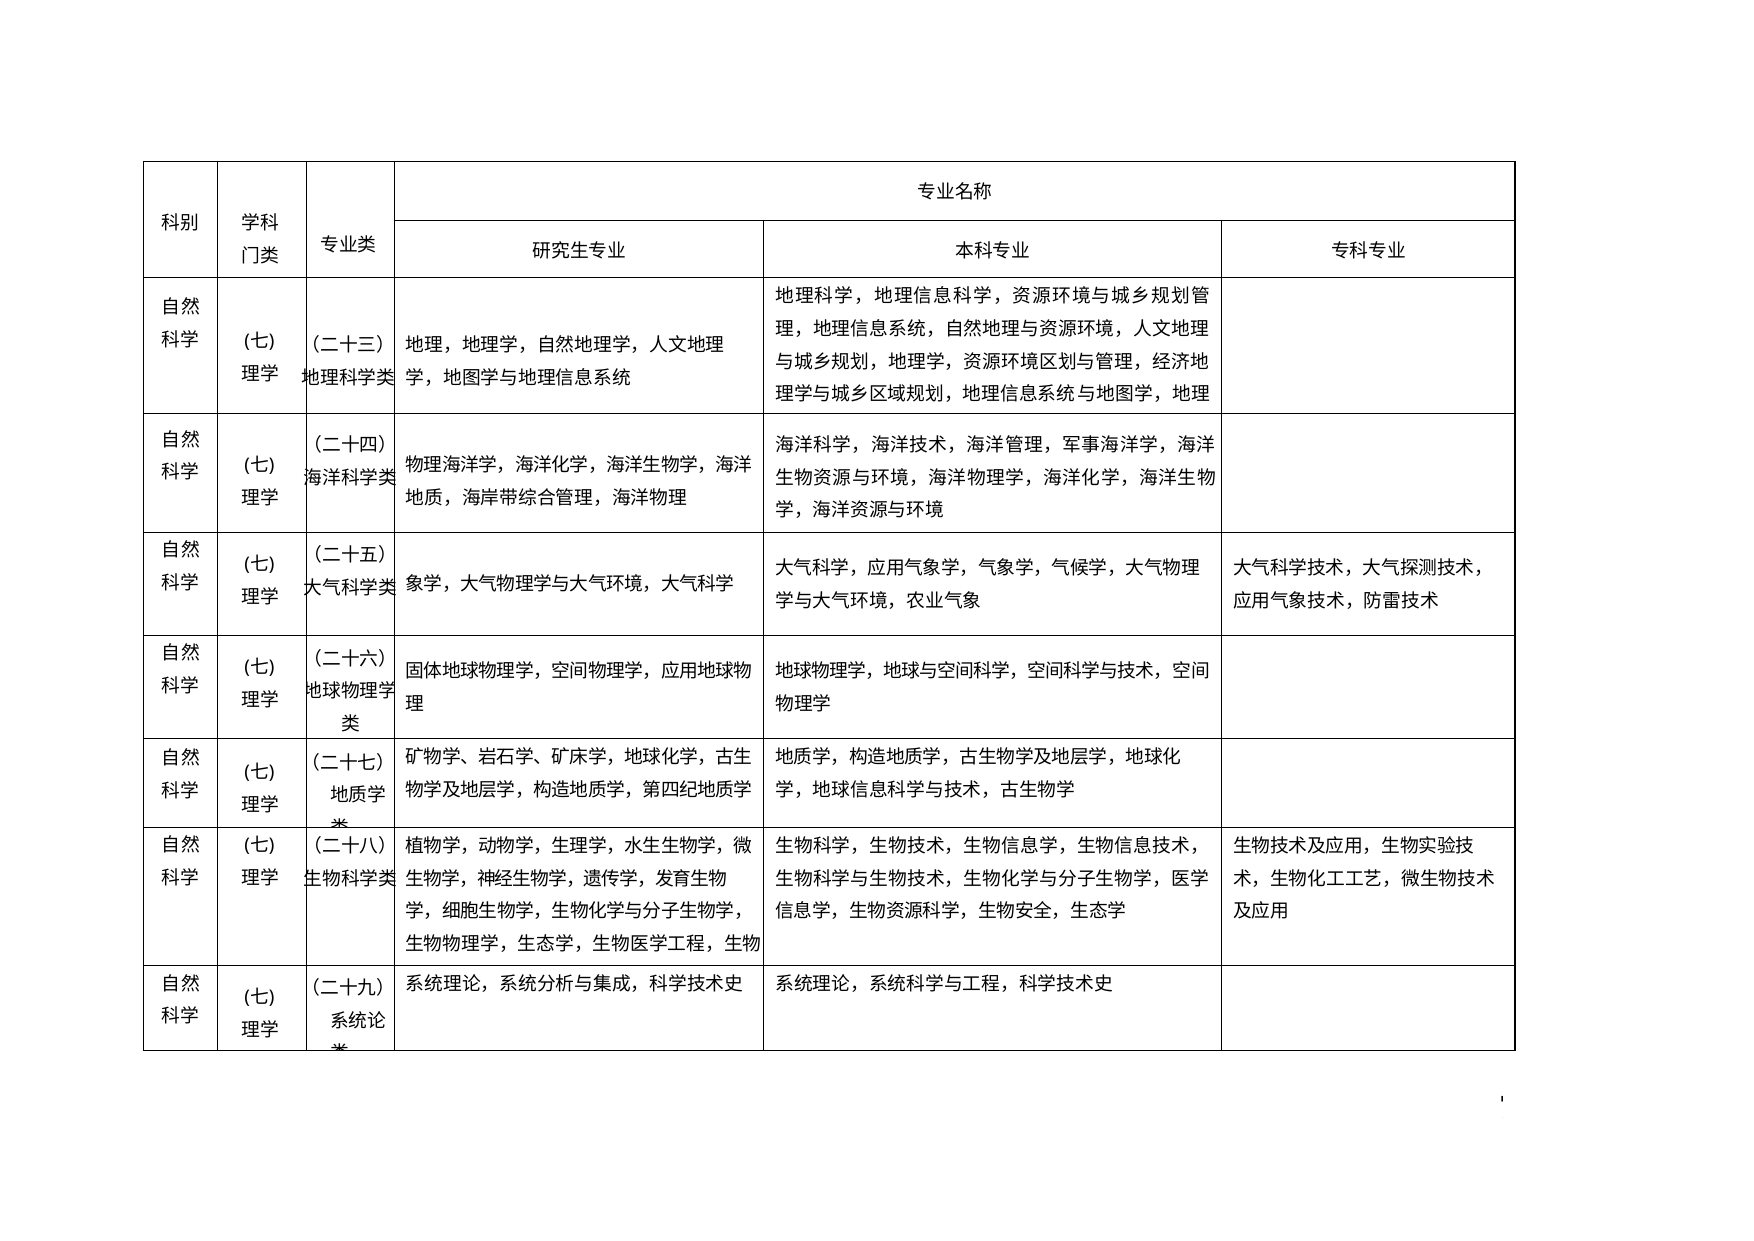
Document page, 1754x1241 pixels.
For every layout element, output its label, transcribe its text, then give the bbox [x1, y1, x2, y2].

table_cell 矿物学、岩石学、矿床学，地球化学，古生物学及地层学，构造地质学，第四纪地质学 [395, 739, 763, 827]
table_cell （二十六）地球物理学类 [307, 636, 394, 738]
table_cell 大气科学技术，大气探测技术，应用气象技术，防雷技术 [1222, 533, 1514, 635]
table_cell [1222, 414, 1514, 532]
table_cell 自然科学 [144, 533, 217, 635]
table_cell 固体地球物理学，空间物理学，应用地球物理 [395, 636, 763, 738]
table_cell [1222, 278, 1514, 413]
table_cell 地质学，构造地质学，古生物学及地层学，地球化学，地球信息科学与技术，古生物学 [764, 739, 1221, 827]
table_cell (七) 理学 [218, 533, 306, 635]
table_cell 自然科学 [144, 278, 217, 413]
table_cell （二十四）海洋科学类 [307, 414, 394, 532]
table_header 学科门类 [218, 162, 306, 277]
table_cell 专科专业 [1222, 221, 1514, 277]
table_cell 研究生专业 [395, 221, 763, 277]
table_cell [1222, 739, 1514, 827]
table_cell 自然科学 [144, 828, 217, 965]
table_cell 自然科学 [144, 636, 217, 738]
table_header 专业名称 [395, 162, 1514, 219]
table_cell (七) 理学 [218, 278, 306, 413]
table_cell 自然科学 [144, 739, 217, 827]
table_cell 地理，地理学，自然地理学，人文地理学，地图学与地理信息系统 [395, 278, 763, 413]
table_cell 本科专业 [764, 221, 1221, 277]
table_cell (七) 理学 [218, 828, 306, 965]
table_cell 生物科学，生物技术，生物信息学，生物信息技术，生物科学与生物技术，生物化学与分子生物学，医学信息学，生物资源科学，生物安全，生态学 [764, 828, 1221, 965]
table_cell 系统理论，系统分析与集成，科学技术史 [395, 966, 763, 1049]
table_header 专业类 [307, 162, 394, 277]
table_cell (七) 理学 [218, 739, 306, 827]
table_cell （二十五）大气科学类 [307, 533, 394, 635]
table_cell （二十九）系统论类 [307, 966, 394, 1049]
table_cell （二十七）地质学类 [307, 739, 394, 827]
table_cell 大气科学，应用气象学，气象学，气候学，大气物理学与大气环境，农业气象 [764, 533, 1221, 635]
table_cell (七) 理学 [218, 966, 306, 1049]
table_cell 生物技术及应用，生物实验技术，生物化工工艺，微生物技术及应用 [1222, 828, 1514, 965]
table_cell （二十三）地理科学类 [307, 278, 394, 413]
table_cell 物理海洋学，海洋化学，海洋生物学，海洋地质，海岸带综合管理，海洋物理 [395, 414, 763, 532]
table_cell 地球物理学，地球与空间科学，空间科学与技术，空间物理学 [764, 636, 1221, 738]
table_header 科别 [144, 162, 217, 277]
table_cell 海洋科学，海洋技术，海洋管理，军事海洋学，海洋生物资源与环境，海洋物理学，海洋化学，海洋生物学，海洋资源与环境 [764, 414, 1221, 532]
table_cell 象学，大气物理学与大气环境，大气科学 [395, 533, 763, 635]
table_cell [1222, 636, 1514, 738]
table_cell (七) 理学 [218, 414, 306, 532]
table_cell 植物学，动物学，生理学，水生生物学，微生物学，神经生物学，遗传学，发育生物学，细胞生物学，生物化学与分子生物学，生物物理学，生态学，生物医学工程，生物学 [395, 828, 763, 965]
table_cell 地理科学，地理信息科学，资源环境与城乡规划管理，地理信息系统，自然地理与资源环境，人文地理与城乡规划，地理学，资源环境区划与管理，经济地理学与城乡区域规划，地理信息系统与地图学，地理学教育 [764, 278, 1221, 413]
table_cell (七) 理学 [218, 636, 306, 738]
table_cell （二十八）生物科学类 [307, 828, 394, 965]
table_cell [1222, 966, 1514, 1049]
table_cell 自然科学 [144, 966, 217, 1049]
table_cell 系统理论，系统科学与工程，科学技术史 [764, 966, 1221, 1049]
table_cell 自然科学 [144, 414, 217, 532]
